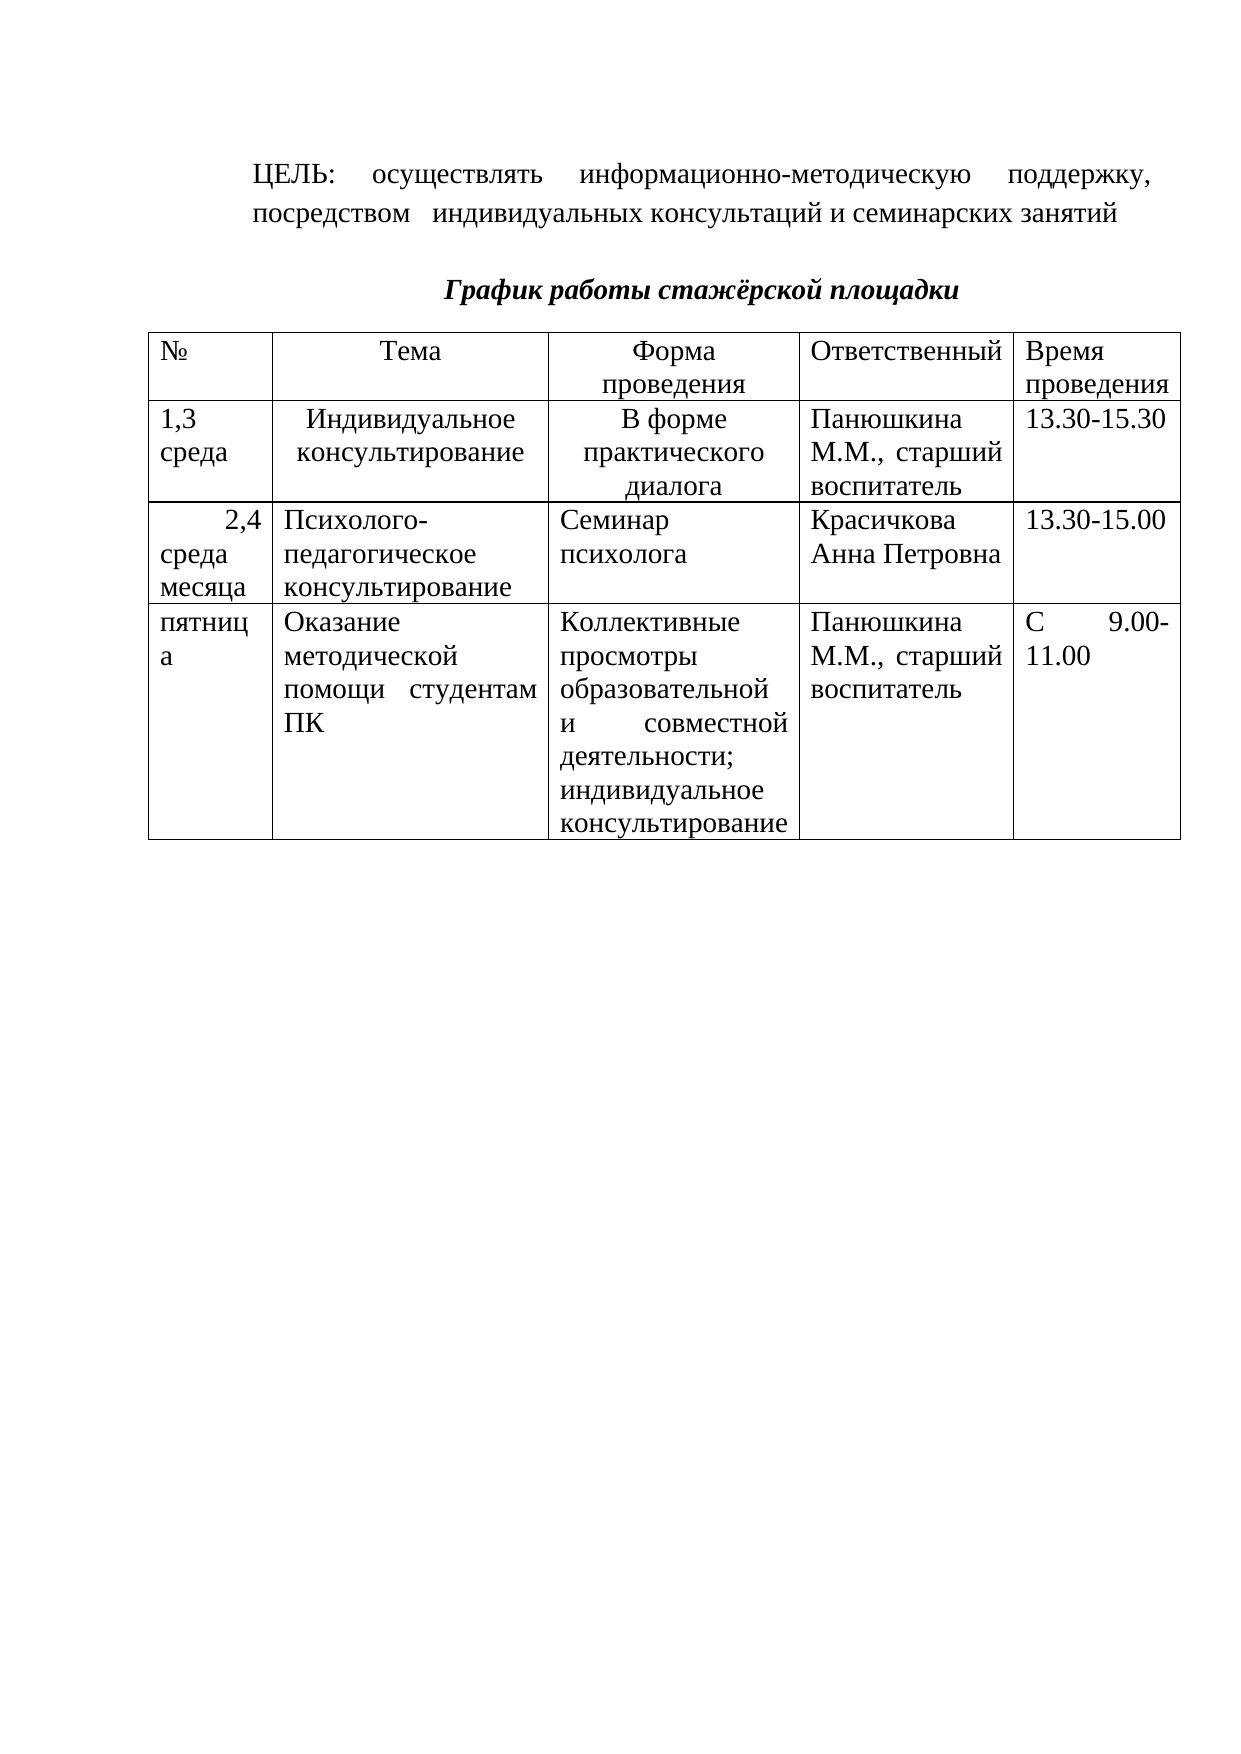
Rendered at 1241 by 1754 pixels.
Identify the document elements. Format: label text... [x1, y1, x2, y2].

table_cell 1,3 среда [149, 401, 272, 501]
table_cell Панюшкина М.М., старший воспитатель [800, 604, 1013, 839]
table_header № [149, 333, 272, 400]
list ЦЕЛЬ: осуществлять информационно-методическую поддержку, посредством индивидуальных консультаций и семинарских занятий [252, 157, 1152, 229]
table_cell Красичкова Анна Петровна [800, 503, 1013, 603]
table_header Тема [273, 333, 548, 400]
table_cell 2,4 среда месяца [149, 503, 272, 603]
table_cell В форме практического диалога [549, 401, 799, 501]
table_cell 13.30-15.30 [1014, 401, 1180, 501]
table_cell Психолого-педагогическое консультирование [273, 503, 548, 603]
table_cell пятница [149, 604, 272, 839]
table_header Время проведения [1014, 333, 1180, 400]
table_header Форма проведения [549, 333, 799, 400]
table_cell Коллективные просмотры образовательной и совместной деятельности; индивидуальное консультирование [549, 604, 799, 839]
table_header Ответственный [800, 333, 1013, 400]
table_cell Семинар психолога [549, 503, 799, 603]
table_cell Индивидуальное консультирование [273, 401, 548, 501]
table_cell 13.30-15.00 [1014, 503, 1180, 603]
table_cell С 9.00-11.00 [1014, 604, 1180, 839]
list График работы стажёрской площадки [252, 272, 1152, 306]
table_cell Панюшкина М.М., старший воспитатель [800, 401, 1013, 501]
table_cell Оказание методической помощи студентам ПК [273, 604, 548, 839]
